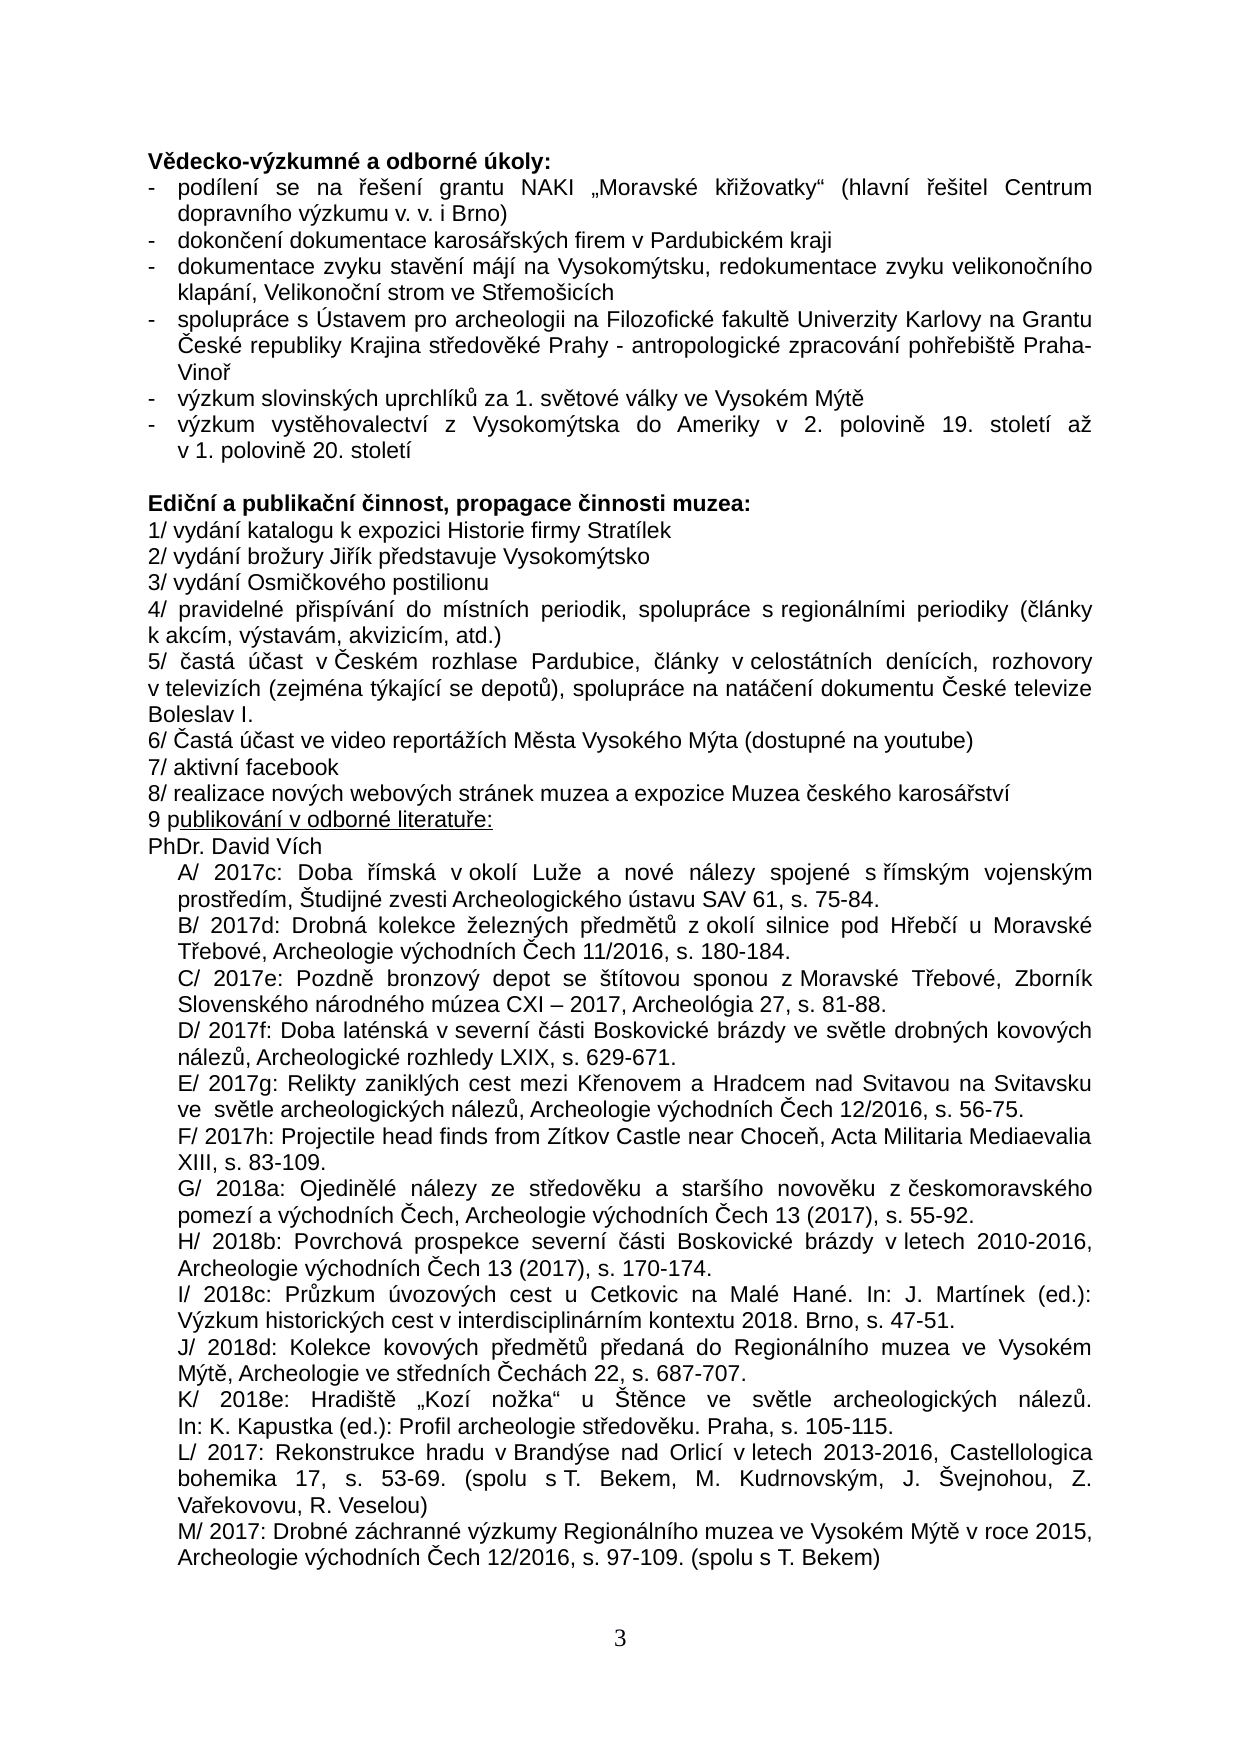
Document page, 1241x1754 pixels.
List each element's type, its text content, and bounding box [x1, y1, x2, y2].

text 1/ vydání katalogu k expozici Historie firmy Stratílek [148, 517, 1093, 543]
text E/ 2017g: Relikty zaniklých cest mezi Křenovem a Hradcem nad Svitavou na Svitavsku ve světle archeologických nálezů, Archeologie východních Čech 12/2016, s. 56-75. [177, 1070, 1093, 1123]
text 4/ pravidelné přispívání do místních periodik, spolupráce s regionálními periodiky (články k akcím, výstavám, akvizicím, atd.) [148, 596, 1093, 648]
text - výzkum vystěhovalectví z Vysokomýtska do Ameriky v 2. polovině 19. století až v 1. polovině 20. století [148, 411, 1093, 464]
text G/ 2018a: Ojedinělé nálezy ze středověku a staršího novověku z českomoravského pomezí a východních Čech, Archeologie východních Čech 13 (2017), s. 55-92. [177, 1175, 1093, 1228]
text A/ 2017c: Doba římská v okolí Luže a nové nálezy spojené s římským vojenským prostředím, Študijné zvesti Archeologického ústavu SAV 61, s. 75-84. [177, 859, 1093, 912]
text - spolupráce s Ústavem pro archeologii na Filozofické fakultě Univerzity Karlovy na Grantu České republiky Krajina středověké Prahy - antropologické zpracování pohřebiště Praha-Vinoř [148, 306, 1093, 385]
text H/ 2018b: Povrchová prospekce severní části Boskovické brázdy v letech 2010-2016, Archeologie východních Čech 13 (2017), s. 170-174. [177, 1228, 1093, 1281]
text C/ 2017e: Pozdně bronzový depot se štítovou sponou z Moravské Třebové, Zborník Slovenského národného múzea CXI – 2017, Archeológia 27, s. 81-88. [177, 964, 1093, 1017]
text 5/ častá účast v Českém rozhlase Pardubice, články v celostátních denících, rozhovory v televizích (zejména týkající se depotů), spolupráce na natáčení dokumentu České televize Boleslav I. [148, 648, 1093, 727]
text Vědecko-výzkumné a odborné úkoly: [148, 148, 1093, 174]
text Ediční a publikační činnost, propagace činnosti muzea: [148, 490, 1093, 517]
text D/ 2017f: Doba laténská v severní části Boskovické brázdy ve světle drobných kovových nálezů, Archeologické rozhledy LXIX, s. 629-671. [177, 1017, 1093, 1070]
text 7/ aktivní facebook [148, 754, 1093, 780]
text J/ 2018d: Kolekce kovových předmětů předaná do Regionálního muzea ve Vysokém Mýtě, Archeologie ve středních Čechách 22, s. 687-707. [177, 1333, 1093, 1386]
text 6/ Častá účast ve video reportážích Města Vysokého Mýta (dostupné na youtube) [148, 727, 1093, 754]
text 2/ vydání brožury Jiřík představuje Vysokomýtsko [148, 543, 1093, 569]
text I/ 2018c: Průzkum úvozových cest u Cetkovic na Malé Hané. In: J. Martínek (ed.): Výzkum historických cest v interdisciplinárním kontextu 2018. Brno, s. 47-51. [177, 1281, 1093, 1333]
text - podílení se na řešení grantu NAKI „Moravské křižovatky“ (hlavní řešitel Centrum dopravního výzkumu v. v. i Brno) [148, 174, 1093, 227]
text 8/ realizace nových webových stránek muzea a expozice Muzea českého karosářství [148, 780, 1093, 806]
text F/ 2017h: Projectile head finds from Zítkov Castle near Choceň, Acta Militaria Mediaevalia XIII, s. 83-109. [177, 1123, 1093, 1175]
text 3/ vydání Osmičkového postilionu [148, 569, 1093, 596]
text L/ 2017: Rekonstrukce hradu v Brandýse nad Orlicí v letech 2013-2016, Castellologica bohemika 17, s. 53-69. (spolu s T. Bekem, M. Kudrnovským, J. Švejnohou, Z. Vařekovovu, R. Veselou) [177, 1439, 1093, 1518]
text M/ 2017: Drobné záchranné výzkumy Regionálního muzea ve Vysokém Mýtě v roce 2015, Archeologie východních Čech 12/2016, s. 97-109. (spolu s T. Bekem) [177, 1518, 1093, 1571]
text - výzkum slovinských uprchlíků za 1. světové války ve Vysokém Mýtě [148, 385, 1093, 411]
text 9 publikování v odborné literatuře: [148, 806, 1093, 833]
text B/ 2017d: Drobná kolekce železných předmětů z okolí silnice pod Hřebčí u Moravské Třebové, Archeologie východních Čech 11/2016, s. 180-184. [177, 912, 1093, 964]
text PhDr. David Vích [148, 833, 1093, 859]
text K/ 2018e: Hradiště „Kozí nožka“ u Štěnce ve světle archeologických nálezů. In: K. Kapustka (ed.): Profil archeologie středověku. Praha, s. 105-115. [177, 1386, 1093, 1439]
text - dokončení dokumentace karosářských firem v Pardubickém kraji [148, 227, 1093, 253]
text - dokumentace zvyku stavění májí na Vysokomýtsku, redokumentace zvyku velikonočního klapání, Velikonoční strom ve Střemošicích [148, 253, 1093, 306]
